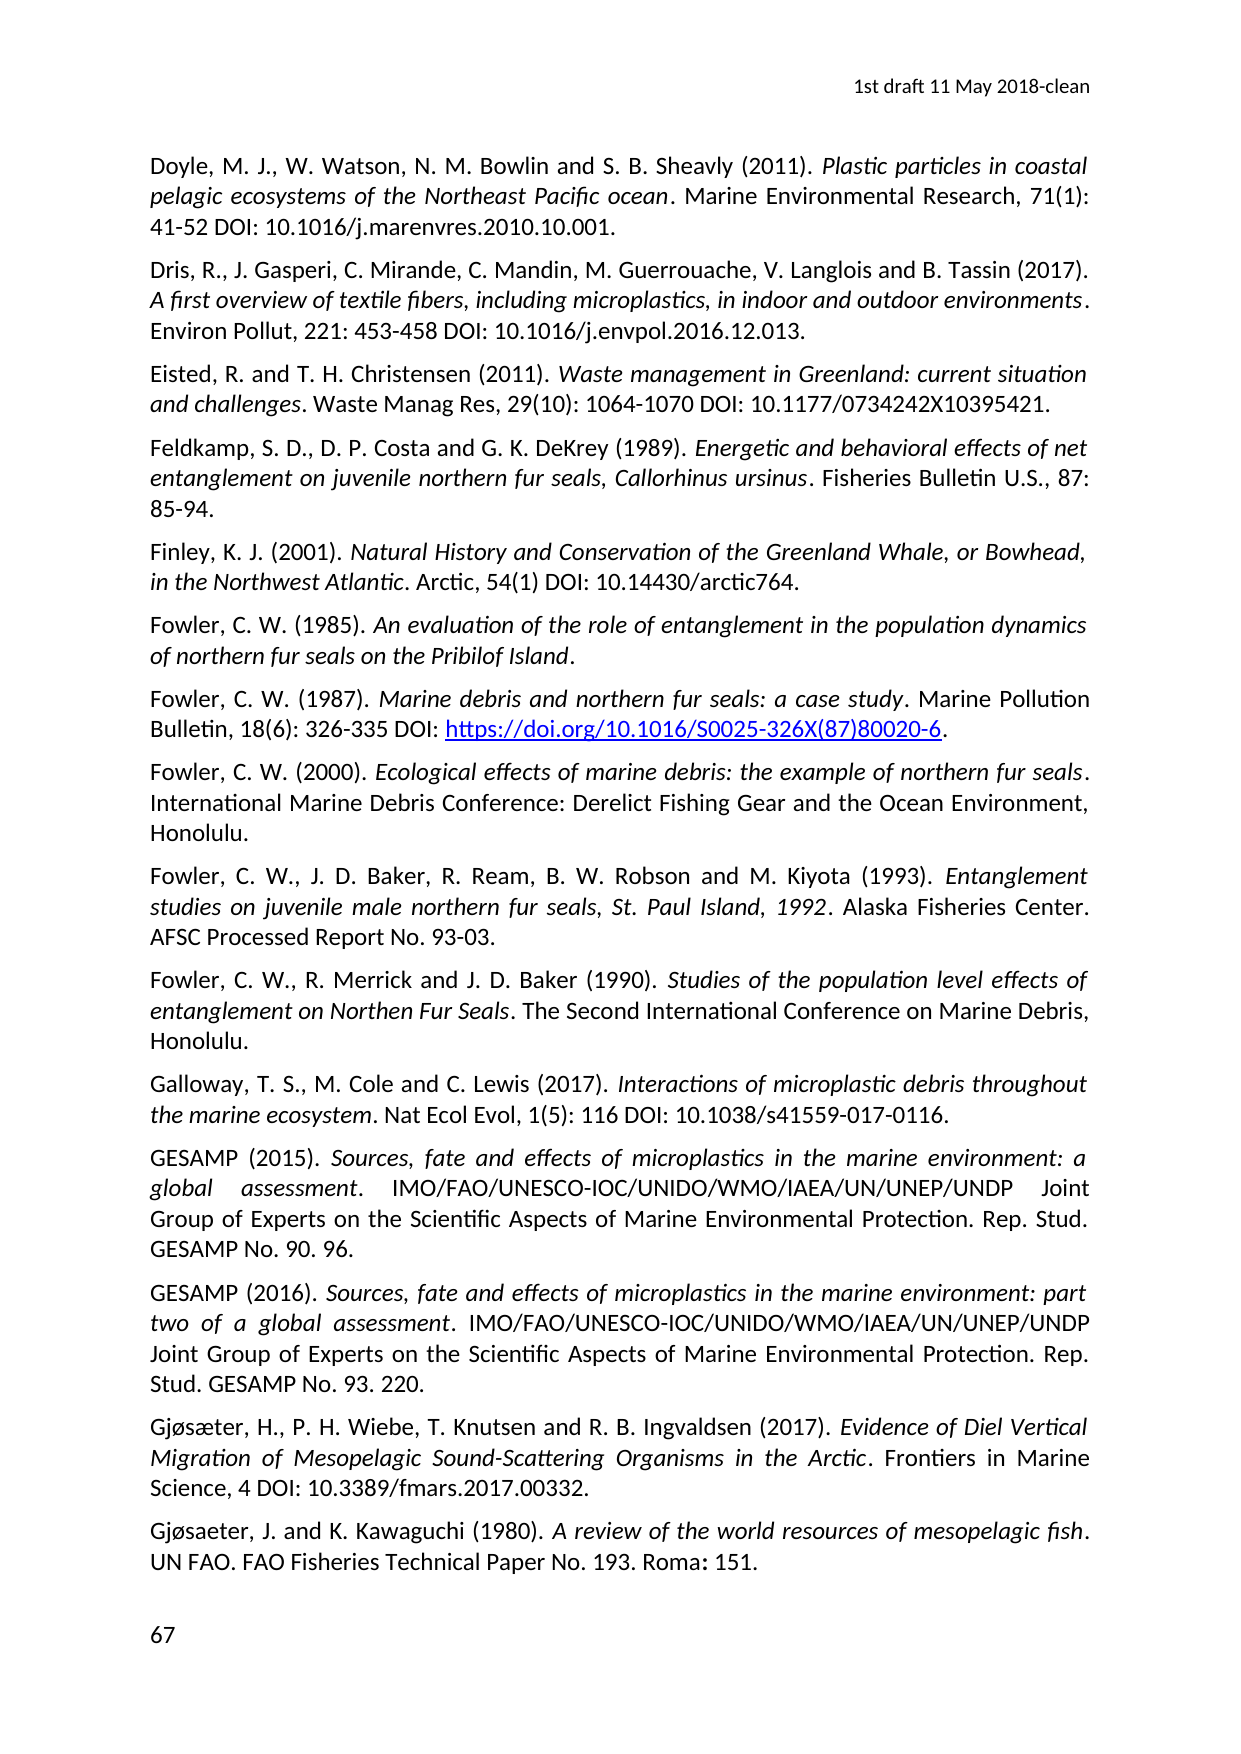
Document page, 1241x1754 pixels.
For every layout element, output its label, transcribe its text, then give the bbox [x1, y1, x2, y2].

text Gjøsæter, H., P. H. Wiebe, T. Knutsen and R. B. Ingvaldsen (2017). Evidence of Diel Vertical Migration of Mesopelagic Sound-Scattering Organisms in the Arctic. Frontiers in Marine Science, 4 DOI: 10.3389/fmars.2017.00332. [150, 1411, 1090, 1503]
text Fowler, C. W. (2000). Ecological effects of marine debris: the example of northern fur seals. International Marine Debris Conference: Derelict Fishing Gear and the Ocean Environment, Honolulu. [150, 756, 1090, 848]
text GESAMP (2016). Sources, fate and effects of microplastics in the marine environment: part two of a global assessment. IMO/FAO/UNESCO-IOC/UNIDO/WMO/IAEA/UN/UNEP/UNDP Joint Group of Experts on the Scientific Aspects of Marine Environmental Protection. Rep. Stud. GESAMP No. 93. 220. [150, 1277, 1090, 1399]
text GESAMP (2015). Sources, fate and effects of microplastics in the marine environment: a global assessment. IMO/FAO/UNESCO-IOC/UNIDO/WMO/IAEA/UN/UNEP/UNDP Joint Group of Experts on the Scientific Aspects of Marine Environmental Protection. Rep. Stud. GESAMP No. 90. 96. [150, 1142, 1090, 1264]
text Dris, R., J. Gasperi, C. Mirande, C. Mandin, M. Guerrouache, V. Langlois and B. Tassin (2017). A first overview of textile fibers, including microplastics, in indoor and outdoor environments. Environ Pollut, 221: 453-458 DOI: 10.1016/j.envpol.2016.12.013. [150, 254, 1090, 346]
text Feldkamp, S. D., D. P. Costa and G. K. DeKrey (1989). Energetic and behavioral effects of net entanglement on juvenile northern fur seals, Callorhinus ursinus. Fisheries Bulletin U.S., 87: 85-94. [150, 432, 1090, 523]
text Eisted, R. and T. H. Christensen (2011). Waste management in Greenland: current situation and challenges. Waste Manag Res, 29(10): 1064-1070 DOI: 10.1177/0734242X10395421. [150, 358, 1090, 419]
text Finley, K. J. (2001). Natural History and Conservation of the Greenland Whale, or Bowhead, in the Northwest Atlantic. Arctic, 54(1) DOI: 10.14430/arctic764. [150, 536, 1090, 597]
text Fowler, C. W., J. D. Baker, R. Ream, B. W. Robson and M. Kiyota (1993). Entanglement studies on juvenile male northern fur seals, St. Paul Island, 1992. Alaska Fisheries Center. AFSC Processed Report No. 93-03. [150, 860, 1090, 952]
text Fowler, C. W., R. Merrick and J. D. Baker (1990). Studies of the population level effects of entanglement on Northen Fur Seals. The Second International Conference on Marine Debris, Honolulu. [150, 964, 1090, 1056]
text Fowler, C. W. (1985). An evaluation of the role of entanglement in the population dynamics of northern fur seals on the Pribilof Island. [150, 609, 1090, 670]
text Galloway, T. S., M. Cole and C. Lewis (2017). Interactions of microplastic debris throughout the marine ecosystem. Nat Ecol Evol, 1(5): 116 DOI: 10.1038/s41559-017-0116. [150, 1068, 1090, 1129]
text Doyle, M. J., W. Watson, N. M. Bowlin and S. B. Sheavly (2011). Plastic particles in coastal pelagic ecosystems of the Northeast Pacific ocean. Marine Environmental Research, 71(1): 41-52 DOI: 10.1016/j.marenvres.2010.10.001. [150, 150, 1090, 242]
text Gjøsaeter, J. and K. Kawaguchi (1980). A review of the world resources of mesopelagic fish. UN FAO. FAO Fisheries Technical Paper No. 193. Roma: 151. [150, 1515, 1090, 1576]
text Fowler, C. W. (1987). Marine debris and northern fur seals: a case study. Marine Pollution Bulletin, 18(6): 326-335 DOI: https://doi.org/10.1016/S0025-326X(87)80020-6. [150, 683, 1090, 744]
